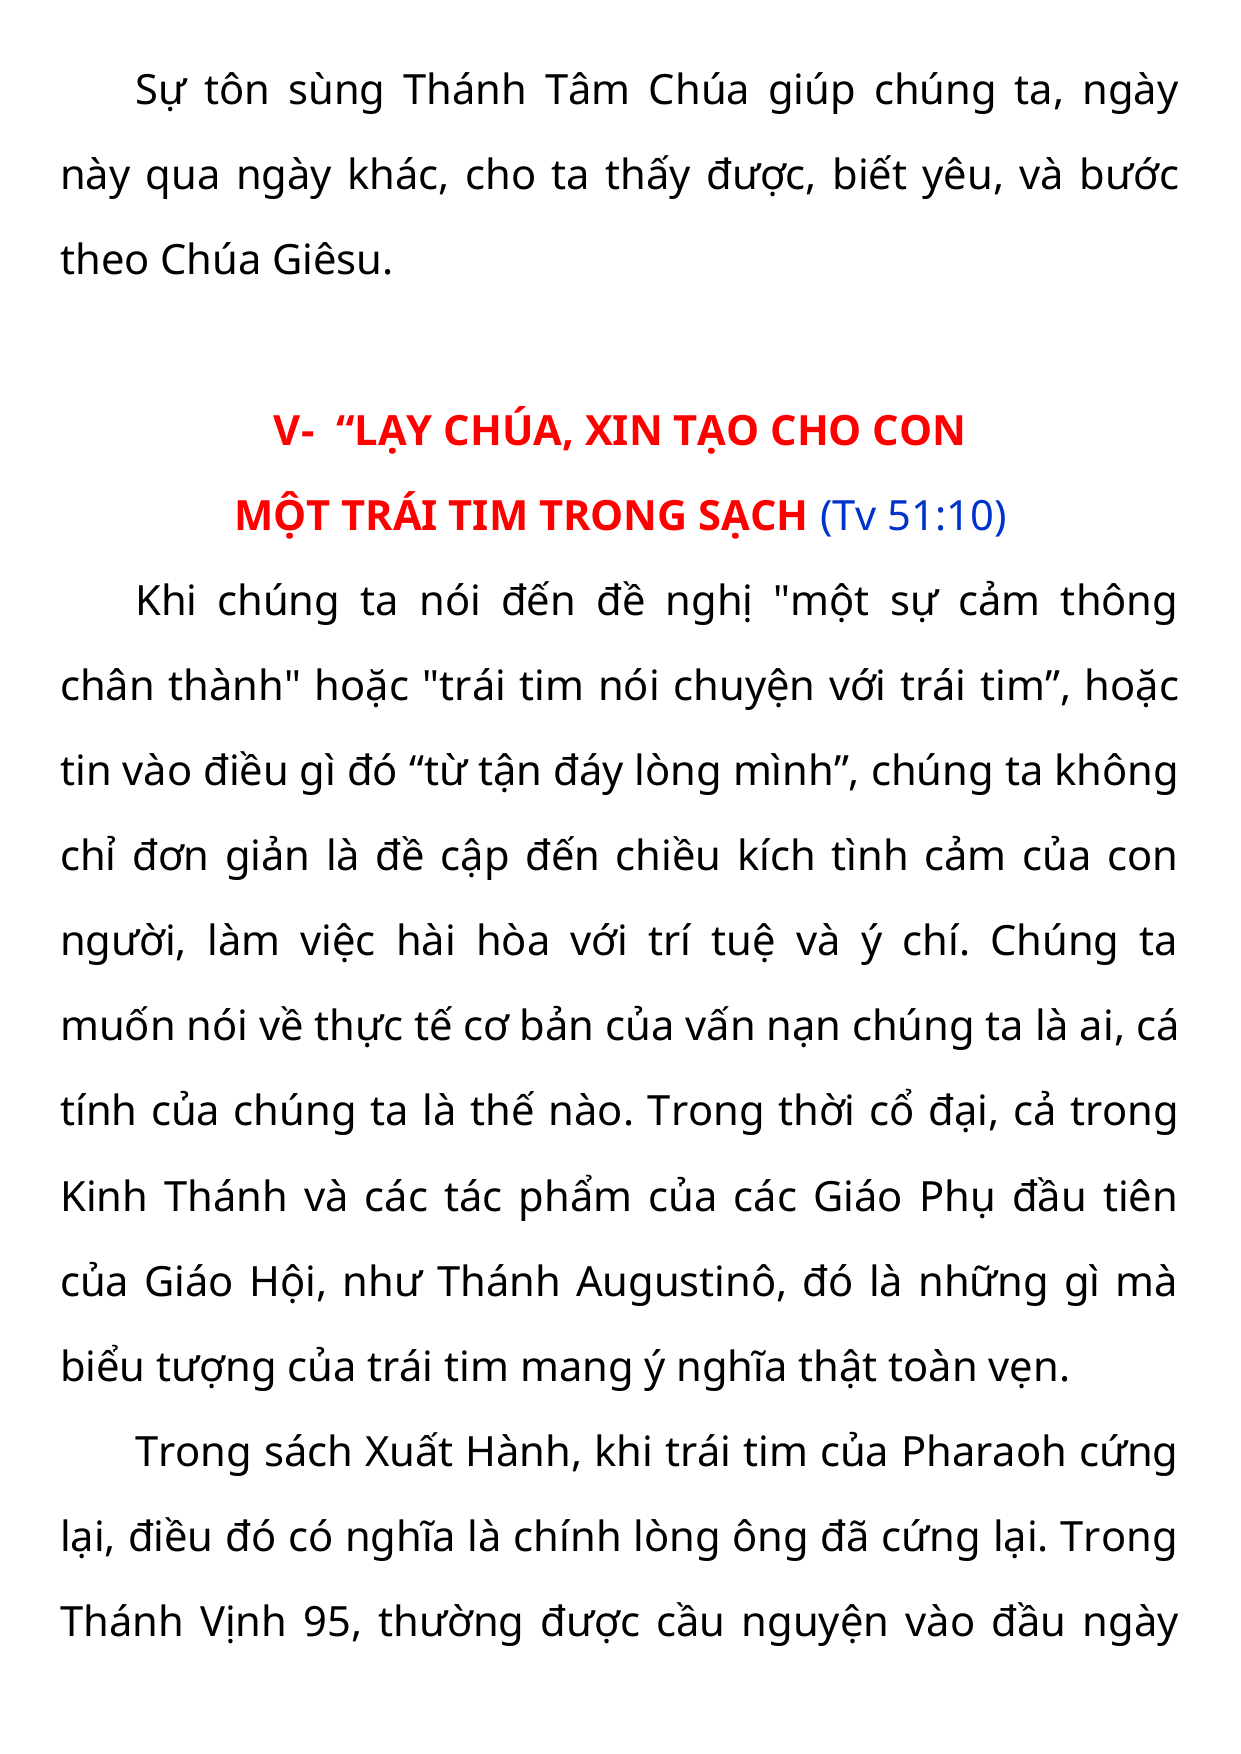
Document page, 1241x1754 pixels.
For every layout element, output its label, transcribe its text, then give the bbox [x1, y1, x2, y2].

text Khi chúng ta nói đến đề nghị "một sự cảm thông chân thành" hoặc "trái tim nói chuyện với trái tim”, hoặc tin vào điều gì đó “từ tận đáy lòng mình”, chúng ta không chỉ đơn giản là đề cập đến chiều kích tình cảm của con người, làm việc hài hòa với trí tuệ và ý chí. Chúng ta muốn nói về thực tế cơ bản của vấn nạn chúng ta là ai, cá tính của chúng ta là thế nào. Trong thời cổ đại, cả trong Kinh Thánh và các tác phẩm của các Giáo Phụ đầu tiên của Giáo Hội, như Thánh Augustinô, đó là những gì mà biểu tượng của trái tim mang ý nghĩa thật toàn vẹn. [60, 571, 1180, 1393]
text Sự tôn sùng Thánh Tâm Chúa giúp chúng ta, ngày này qua ngày khác, cho ta thấy được, biết yêu, và bước theo Chúa Giêsu. [60, 60, 1180, 287]
text MỘT TRÁI TIM TRONG SẠCH (Tv 51:10) [60, 486, 1180, 542]
text V- “LẠY CHÚA, XIN TẠO CHO CON [60, 400, 1180, 457]
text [60, 1422, 1180, 1649]
